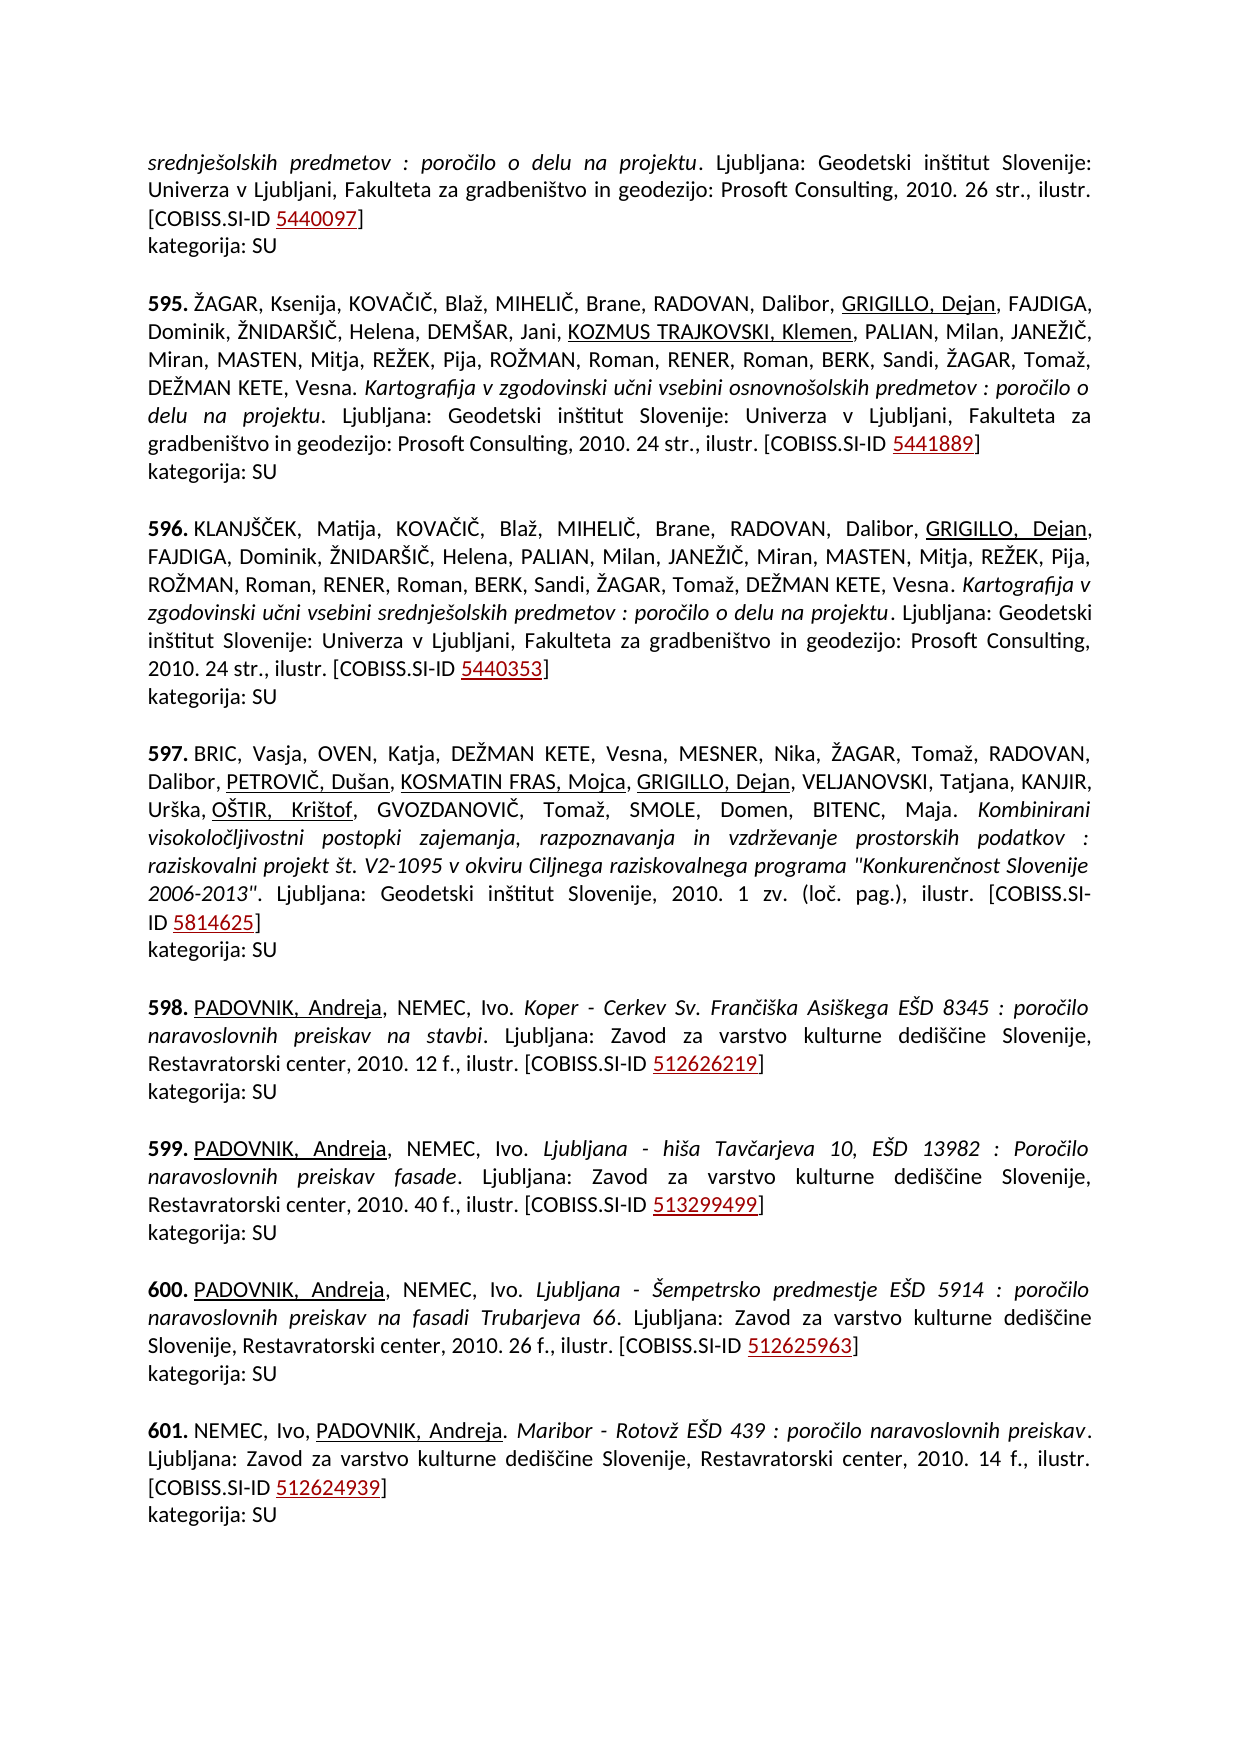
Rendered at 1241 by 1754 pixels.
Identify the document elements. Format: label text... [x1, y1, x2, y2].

text 599. PADOVNIK, Andreja, NEMEC, Ivo. Ljubljana - hiša Tavčarjeva 10, EŠD 13982 : Poročilo naravoslovnih preiskav fasade. Ljubljana: Zavod za varstvo kulturne dediščine Slovenije, Restavratorski center, 2010. 40 f., ilustr. [COBISS.SI-ID 513299499] kategorija: SU [148, 1134, 1093, 1246]
text 600. PADOVNIK, Andreja, NEMEC, Ivo. Ljubljana - Šempetrsko predmestje EŠD 5914 : poročilo naravoslovnih preiskav na fasadi Trubarjeva 66. Ljubljana: Zavod za varstvo kulturne dediščine Slovenije, Restavratorski center, 2010. 26 f., ilustr. [COBISS.SI-ID 512625963] kategorija: SU [148, 1275, 1093, 1387]
text 597. BRIC, Vasja, OVEN, Katja, DEŽMAN KETE, Vesna, MESNER, Nika, ŽAGAR, Tomaž, RADOVAN, Dalibor, PETROVIČ, Dušan, KOSMATIN FRAS, Mojca, GRIGILLO, Dejan, VELJANOVSKI, Tatjana, KANJIR, Urška, OŠTIR, Krištof, GVOZDANOVIČ, Tomaž, SMOLE, Domen, BITENC, Maja. Kombinirani visokoločljivostni postopki zajemanja, razpoznavanja in vzdrževanje prostorskih podatkov : raziskovalni projekt št. V2-1095 v okviru Ciljnega raziskovalnega programa "Konkurenčnost Slovenije 2006-2013". Ljubljana: Geodetski inštitut Slovenije, 2010. 1 zv. (loč. pag.), ilustr. [COBISS.SI-ID 5814625] kategorija: SU [148, 739, 1093, 964]
text 601. NEMEC, Ivo, PADOVNIK, Andreja. Maribor - Rotovž EŠD 439 : poročilo naravoslovnih preiskav. Ljubljana: Zavod za varstvo kulturne dediščine Slovenije, Restavratorski center, 2010. 14 f., ilustr. [COBISS.SI-ID 512624939] kategorija: SU [148, 1417, 1093, 1529]
text 598. PADOVNIK, Andreja, NEMEC, Ivo. Koper - Cerkev Sv. Frančiška Asiškega EŠD 8345 : poročilo naravoslovnih preiskav na stavbi. Ljubljana: Zavod za varstvo kulturne dediščine Slovenije, Restavratorski center, 2010. 12 f., ilustr. [COBISS.SI-ID 512626219] kategorija: SU [148, 993, 1093, 1105]
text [148, 148, 1093, 260]
text 596. KLANJŠČEK, Matija, KOVAČIČ, Blaž, MIHELIČ, Brane, RADOVAN, Dalibor, GRIGILLO, Dejan, FAJDIGA, Dominik, ŽNIDARŠIČ, Helena, PALIAN, Milan, JANEŽIČ, Miran, MASTEN, Mitja, REŽEK, Pija, ROŽMAN, Roman, RENER, Roman, BERK, Sandi, ŽAGAR, Tomaž, DEŽMAN KETE, Vesna. Kartografija v zgodovinski učni vsebini srednješolskih predmetov : poročilo o delu na projektu. Ljubljana: Geodetski inštitut Slovenije: Univerza v Ljubljani, Fakulteta za gradbeništvo in geodezijo: Prosoft Consulting, 2010. 24 str., ilustr. [COBISS.SI-ID 5440353] kategorija: SU [148, 514, 1093, 710]
text 595. ŽAGAR, Ksenija, KOVAČIČ, Blaž, MIHELIČ, Brane, RADOVAN, Dalibor, GRIGILLO, Dejan, FAJDIGA, Dominik, ŽNIDARŠIČ, Helena, DEMŠAR, Jani, KOZMUS TRAJKOVSKI, Klemen, PALIAN, Milan, JANEŽIČ, Miran, MASTEN, Mitja, REŽEK, Pija, ROŽMAN, Roman, RENER, Roman, BERK, Sandi, ŽAGAR, Tomaž, DEŽMAN KETE, Vesna. Kartografija v zgodovinski učni vsebini osnovnošolskih predmetov : poročilo o delu na projektu. Ljubljana: Geodetski inštitut Slovenije: Univerza v Ljubljani, Fakulteta za gradbeništvo in geodezijo: Prosoft Consulting, 2010. 24 str., ilustr. [COBISS.SI-ID 5441889] kategorija: SU [148, 289, 1093, 485]
